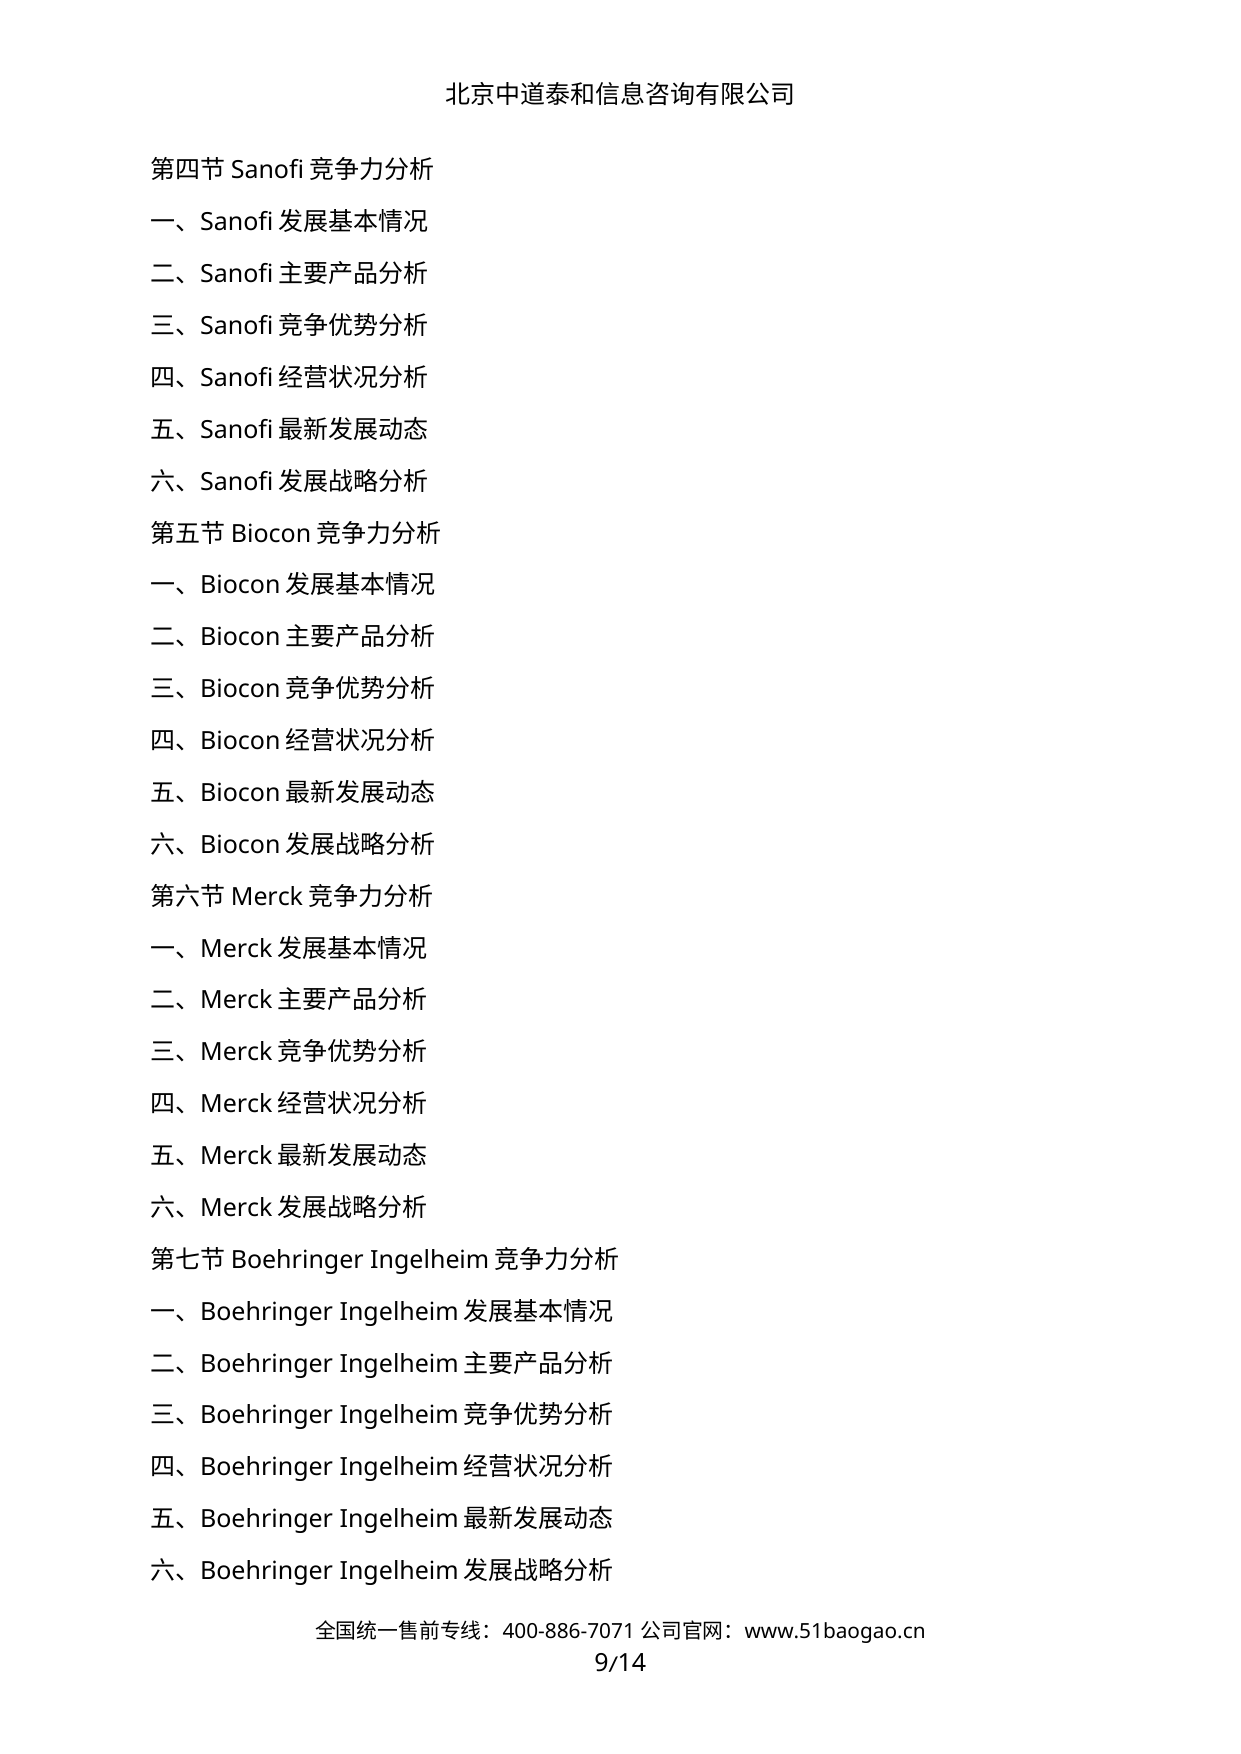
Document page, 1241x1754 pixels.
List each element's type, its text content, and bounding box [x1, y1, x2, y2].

text 五、Biocon最新发展动态 [150, 772, 1090, 809]
text 三、Merck竞争优势分析 [150, 1032, 1090, 1068]
text 二、Merck主要产品分析 [150, 980, 1090, 1016]
text 四、Boehringer Ingelheim经营状况分析 [150, 1447, 1090, 1483]
text 四、Merck经营状况分析 [150, 1084, 1090, 1120]
text 第五节 Biocon竞争力分析 [150, 513, 1090, 549]
text 四、Sanofi经营状况分析 [150, 357, 1090, 394]
text 一、Biocon发展基本情况 [150, 565, 1090, 601]
text 六、Biocon发展战略分析 [150, 824, 1090, 861]
text 二、Sanofi主要产品分析 [150, 254, 1090, 290]
text 五、Sanofi最新发展动态 [150, 409, 1090, 446]
text 三、Boehringer Ingelheim竞争优势分析 [150, 1395, 1090, 1431]
text 一、Sanofi发展基本情况 [150, 202, 1090, 238]
text 四、Biocon经营状况分析 [150, 721, 1090, 757]
text 二、Boehringer Ingelheim主要产品分析 [150, 1343, 1090, 1379]
text 第七节 Boehringer Ingelheim竞争力分析 [150, 1239, 1090, 1276]
text 第四节 Sanofi竞争力分析 [150, 150, 1090, 186]
text 三、Biocon竞争优势分析 [150, 669, 1090, 705]
text 五、Merck最新发展动态 [150, 1136, 1090, 1172]
text 六、Boehringer Ingelheim发展战略分析 [150, 1551, 1090, 1587]
text 三、Sanofi竞争优势分析 [150, 306, 1090, 342]
text 二、Biocon主要产品分析 [150, 617, 1090, 653]
text 一、Boehringer Ingelheim发展基本情况 [150, 1291, 1090, 1327]
text 五、Boehringer Ingelheim最新发展动态 [150, 1499, 1090, 1535]
text 第六节 Merck竞争力分析 [150, 876, 1090, 912]
text 六、Sanofi发展战略分析 [150, 461, 1090, 497]
text 六、Merck发展战略分析 [150, 1187, 1090, 1224]
text 一、Merck发展基本情况 [150, 928, 1090, 964]
